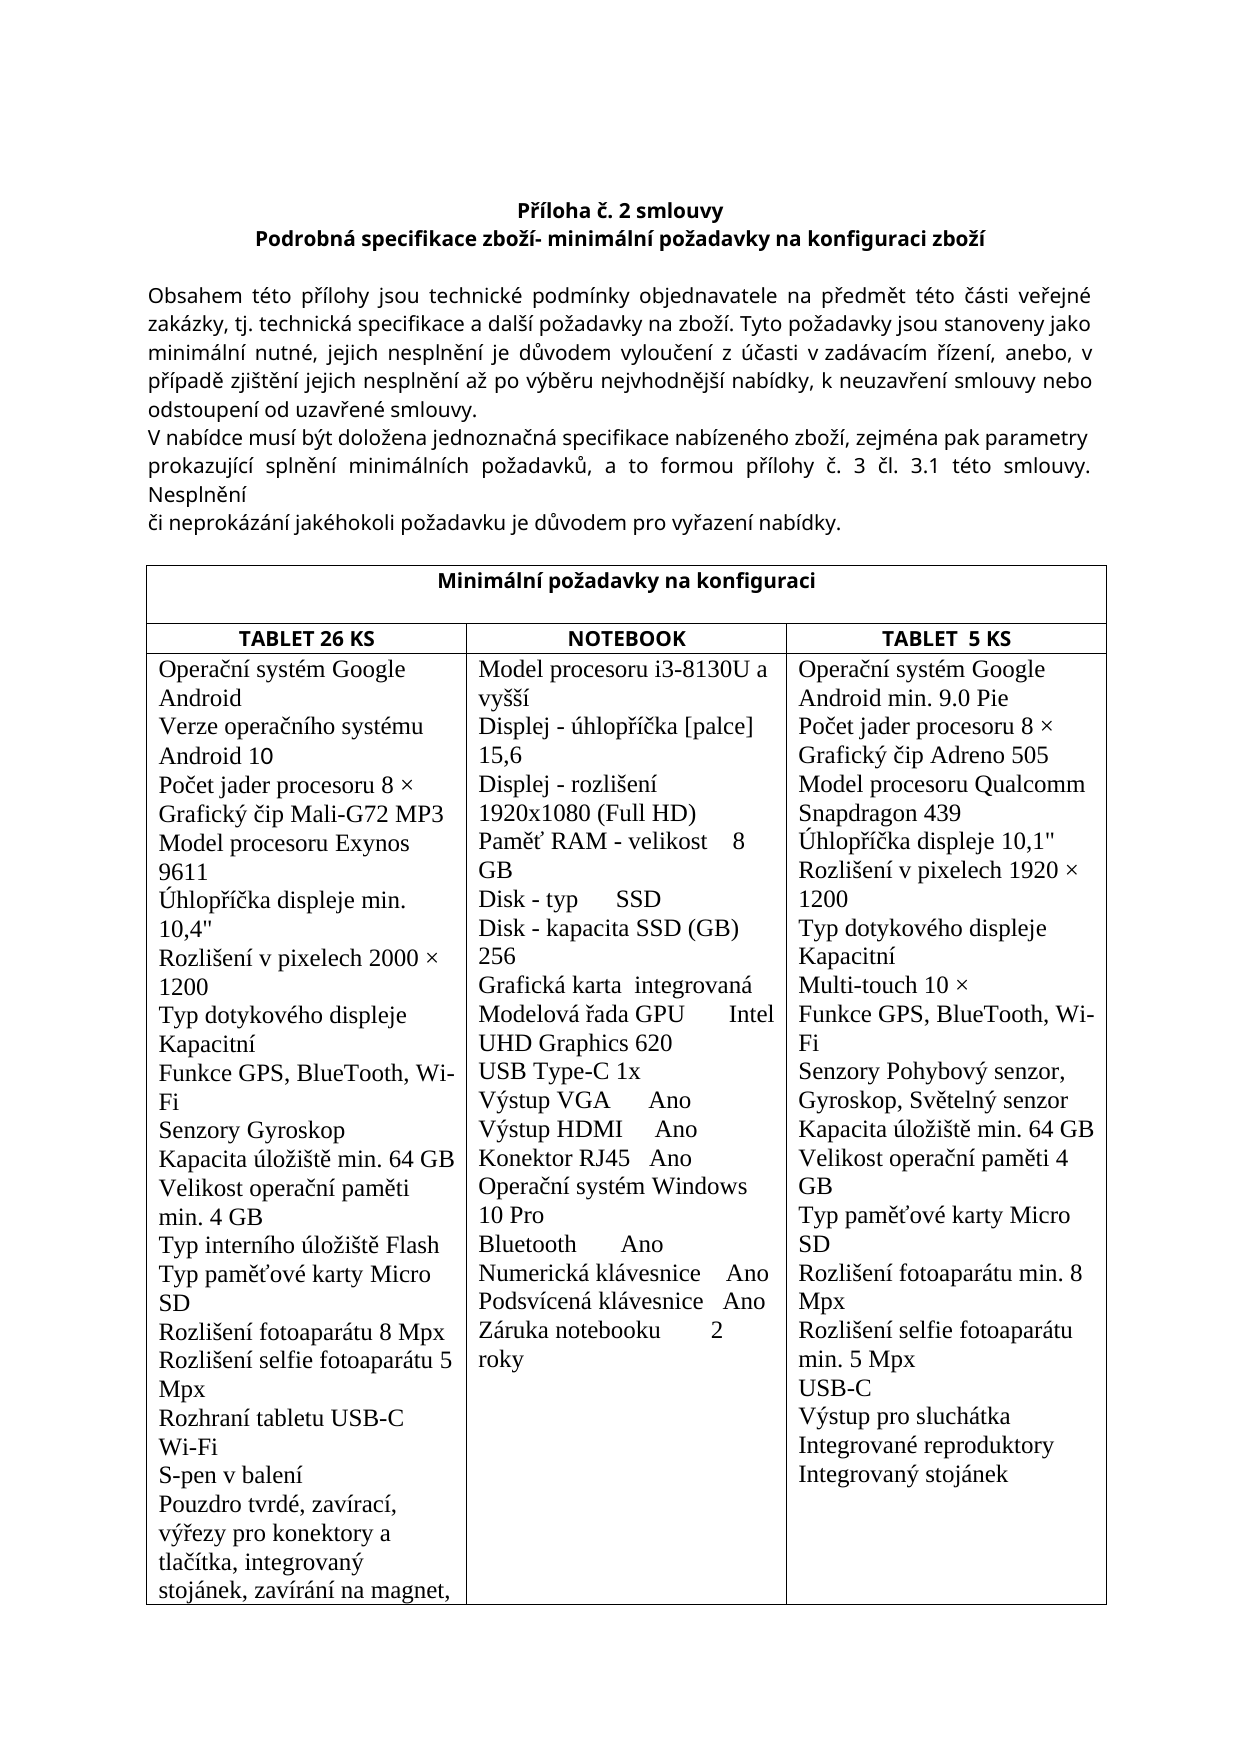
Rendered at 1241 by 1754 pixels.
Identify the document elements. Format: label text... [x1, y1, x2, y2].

text Podrobná specifikace zboží- minimální požadavky na konfiguraci zboží [148, 224, 1093, 253]
table_cell TABLET 26 KS [147, 624, 466, 653]
text prokazující splnění minimálních požadavků, a to formou přílohy č. 3 čl. 3.1 této smlouvy. Nesplnění [148, 452, 1093, 508]
text Obsahem této přílohy jsou technické podmínky objednavatele na předmět této části veřejné zakázky, tj. technická specifikace a další požadavky na zboží. Tyto požadavky jsou stanoveny jako minimální nutné, jejich nesplnění je důvodem vyloučení z účasti v zadávacím řízení, anebo, v případě zjištění jejich nesplnění až po výběru nejvhodnější nabídky, k neuzavření smlouvy nebo odstoupení od uzavřené smlouvy. [148, 281, 1093, 423]
text či neprokázání jakéhokoli požadavku je důvodem pro vyřazení nabídky. [148, 508, 1093, 537]
table_cell TABLET 5 KS [787, 624, 1106, 653]
text Příloha č. 2 smlouvy [148, 196, 1093, 224]
table_header Minimální požadavky na konfiguraci [147, 566, 1106, 623]
text V nabídce musí být doložena jednoznačná specifikace nabízeného zboží, zejména pak parametry [148, 423, 1093, 452]
table_cell NOTEBOOK [467, 624, 786, 653]
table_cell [467, 654, 786, 1604]
